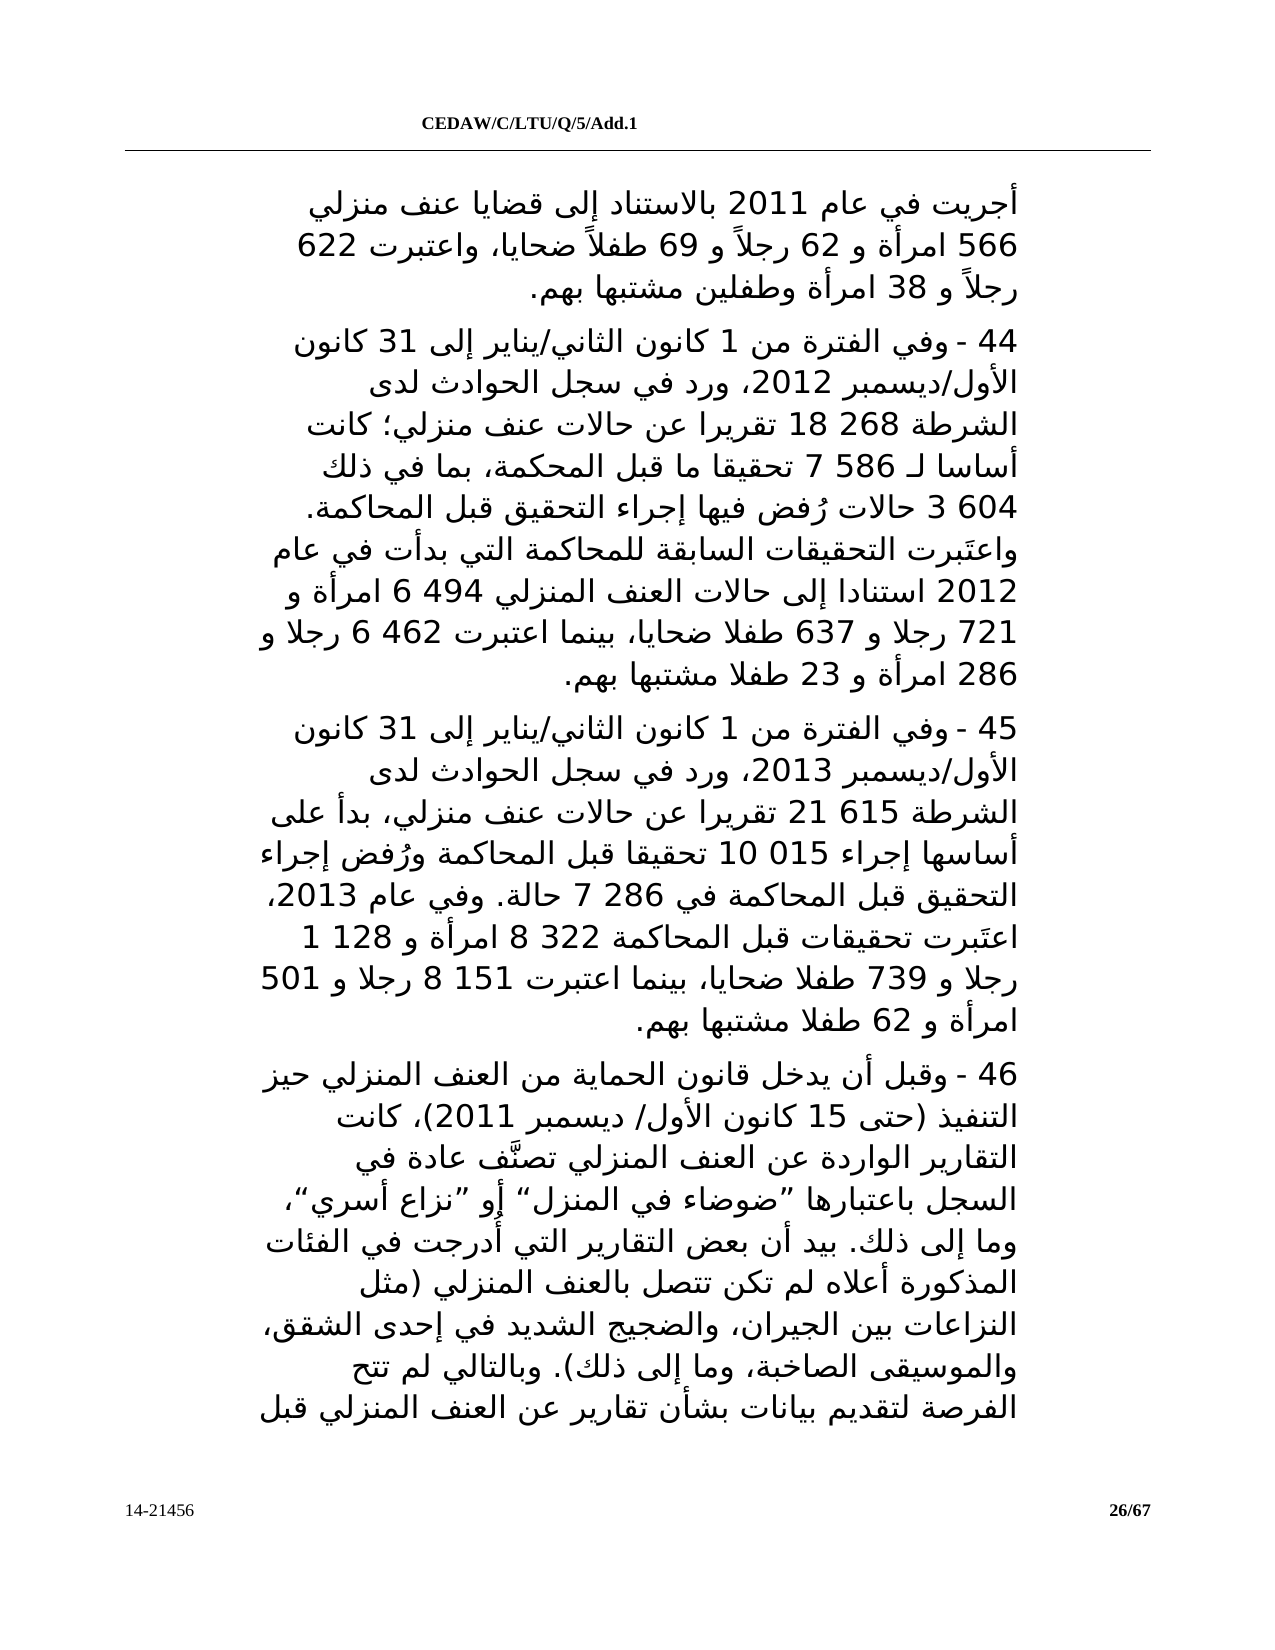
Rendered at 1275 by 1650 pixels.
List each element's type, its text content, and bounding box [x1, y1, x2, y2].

text 45 - وفي الفترة من 1 كانون الثاني/يناير إلى 31 كانون الأول/ديسمبر 2013، ورد في سجل الحوادث لدى الشرطة 615 21 تقريرا عن حالات عنف منزلي، بدأ على أساسها إجراء 015 10 تحقيقا قبل المحاكمة ورُفض إجراء التحقيق قبل المحاكمة في 286 7 حالة. وفي عام 2013، اعتَبرت تحقيقات قبل المحاكمة 322 8 امرأة و 128 1 رجلا و 739 طفلا ضحايا، بينما اعتبرت 151 8 رجلا و 501 امرأة و 62 طفلا مشتبها بهم. [256, 706, 1018, 1040]
text 44 - وفي الفترة من 1 كانون الثاني/يناير إلى 31 كانون الأول/ديسمبر 2012، ورد في سجل الحوادث لدى الشرطة 268 18 تقريرا عن حالات عنف منزلي؛ كانت أساسا لـ 586 7 تحقيقا ما قبل المحكمة، بما في ذلك 604 3 حالات رُفض فيها إجراء التحقيق قبل المحاكمة. واعتَبرت التحقيقات السابقة للمحاكمة التي بدأت في عام 2012 استنادا إلى حالات العنف المنزلي 494 6 امرأة و 721 رجلا و 637 طفلا ضحايا، بينما اعتبرت 462 6 رجلا و 286 امرأة و 23 طفلا مشتبها بهم. [256, 319, 1018, 694]
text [256, 1052, 1018, 1427]
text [256, 181, 1018, 306]
